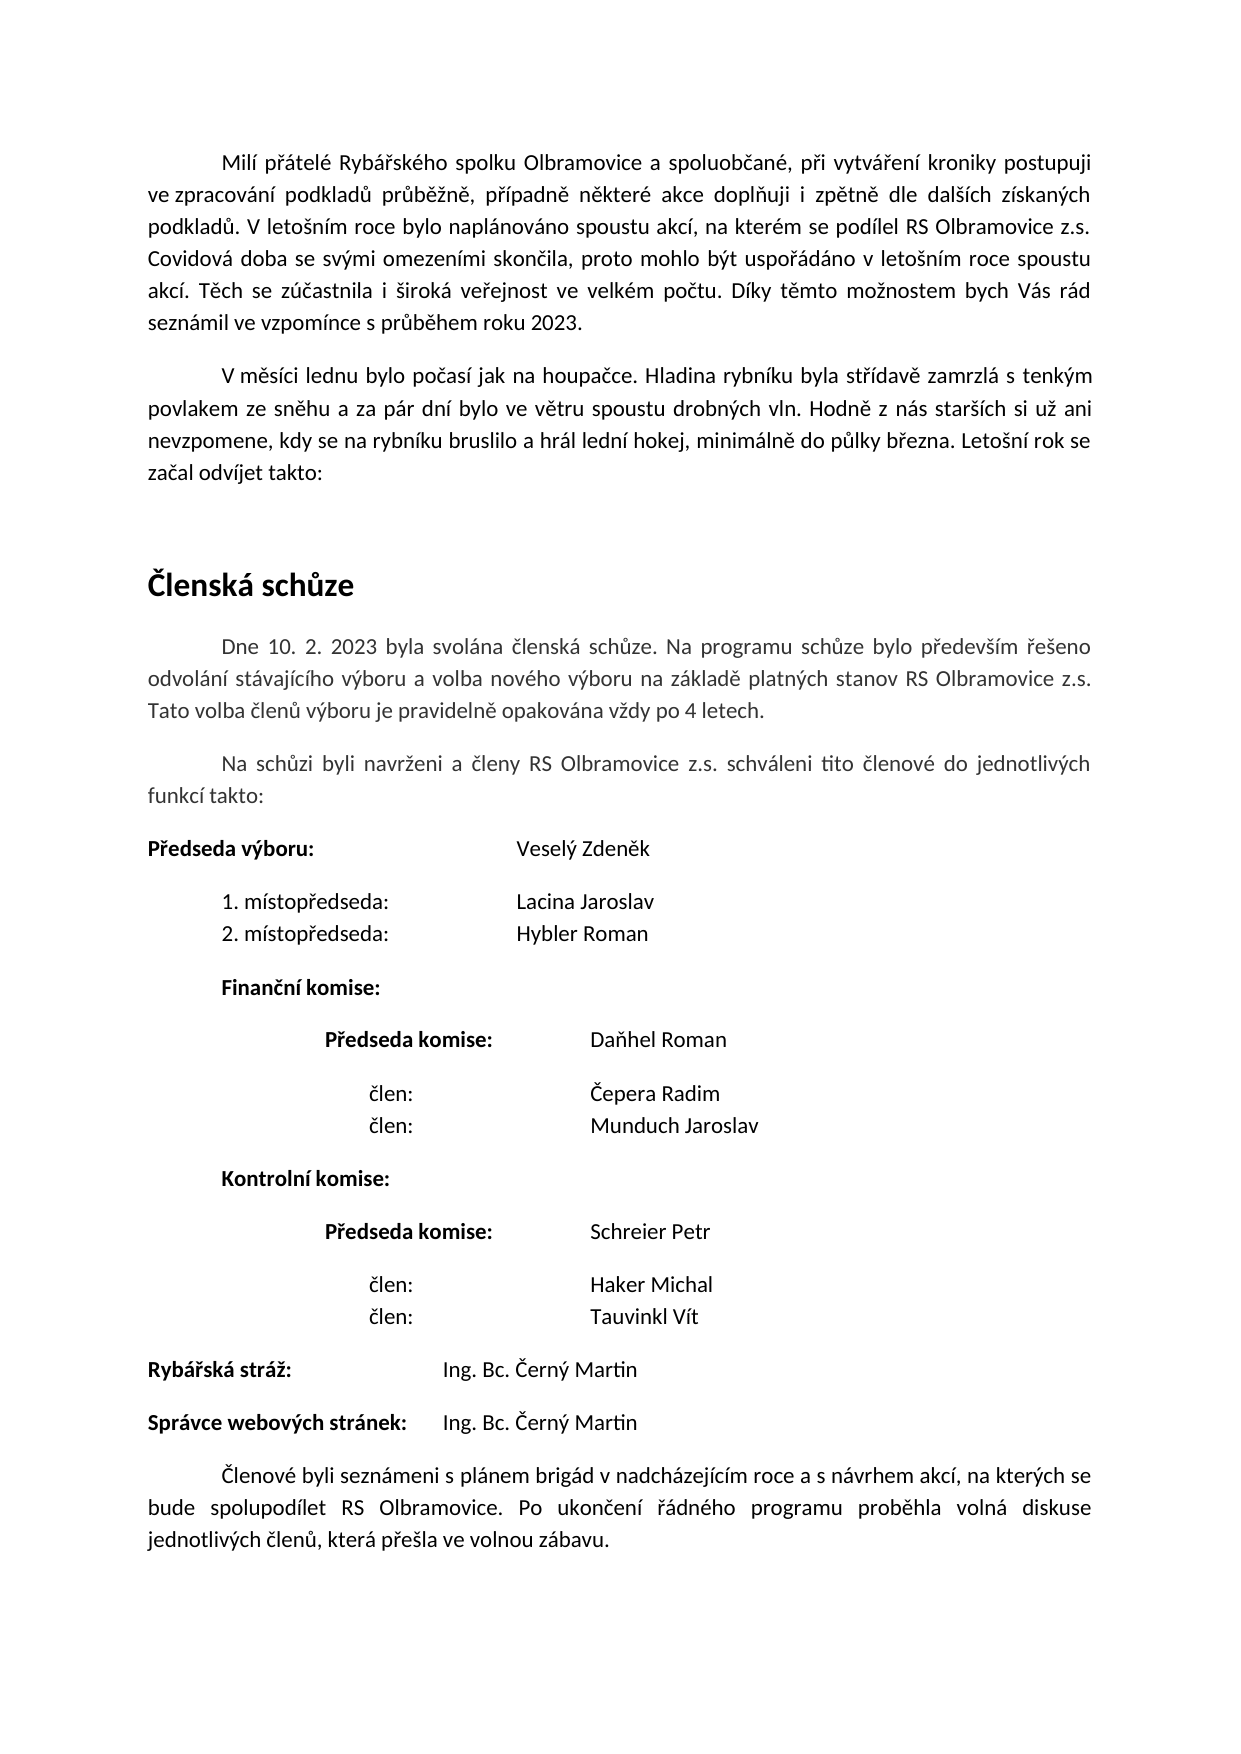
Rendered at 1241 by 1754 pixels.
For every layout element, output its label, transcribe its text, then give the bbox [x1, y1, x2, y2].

text Předseda komise: Daňhel Roman [325, 1026, 1093, 1054]
text 1. místopředseda: Lacina Jaroslav [148, 887, 1093, 915]
text Milí přátelé Rybářského spolku Olbramovice a spoluobčané, při vytváření kroniky postupuji ve zpracování podkladů průběžně, případně některé akce doplňuji i zpětně dle dalších získaných podkladů. V letošním roce bylo naplánováno spoustu akcí, na kterém se podílel RS Olbramovice z.s. Covidová doba se svými omezeními skončila, proto mohlo být uspořádáno v letošním roce spoustu akcí. Těch se zúčastnila i široká veřejnost ve velkém počtu. Díky těmto možnostem bych Vás rád seznámil ve vzpomínce s průběhem roku 2023. [148, 148, 1093, 337]
text Dne 10. 2. 2023 byla svolána členská schůze. Na programu schůze bylo především řešeno odvolání stávajícího výboru a volba nového výboru na základě platných stanov RS Olbramovice z.s. Tato volba členů výboru je pravidelně opakována vždy po 4 letech. [148, 632, 1093, 664]
text člen: Tauvinkl Vít [295, 1302, 1093, 1330]
text člen: Haker Michal [295, 1270, 1093, 1298]
text člen: Munduch Jaroslav [339, 1111, 1093, 1139]
text Předseda komise: Schreier Petr [295, 1217, 1093, 1245]
text Správce webových stránek: Ing. Bc. Černý Martin [148, 1408, 1093, 1436]
text V měsíci lednu bylo počasí jak na houpačce. Hladina rybníku byla střídavě zamrzlá s tenkým povlakem ze sněhu a za pár dní bylo ve větru spoustu drobných vln. Hodně z nás starších si už ani nevzpomene, kdy se na rybníku bruslilo a hrál lední hokej, minimálně do půlky března. Letošní rok se začal odvíjet takto: [148, 362, 1093, 486]
text Členská schůze [148, 564, 1093, 605]
text Členové byli seznámeni s plánem brigád v nadcházejícím roce a s návrhem akcí, na kterých se bude spolupodílet RS Olbramovice. Po ukončení řádného programu proběhla volná diskuse jednotlivých členů, která přešla ve volnou zábavu. [148, 1461, 1093, 1553]
text Dne 10. 2. 2023 byla svolána členská schůze. Na programu schůze bylo především řešeno odvolání stávajícího výboru a volba nového výboru na základě platných stanov RS Olbramovice z.s. Tato volba členů výboru je pravidelně opakována vždy po 4 letech. [148, 692, 1093, 724]
text člen: Čepera Radim [295, 1079, 1093, 1107]
text 2. místopředseda: Hybler Roman [148, 919, 1093, 948]
text Kontrolní komise: [148, 1164, 1093, 1192]
text Předseda výboru: Veselý Zdeněk [148, 834, 1093, 862]
text Na schůzi byli navrženi a členy RS Olbramovice z.s. schváleni tito členové do jednotlivých funkcí takto: [148, 749, 1093, 809]
text Finanční komise: [148, 973, 1093, 1001]
text Rybářská stráž: Ing. Bc. Černý Martin [148, 1355, 1093, 1383]
